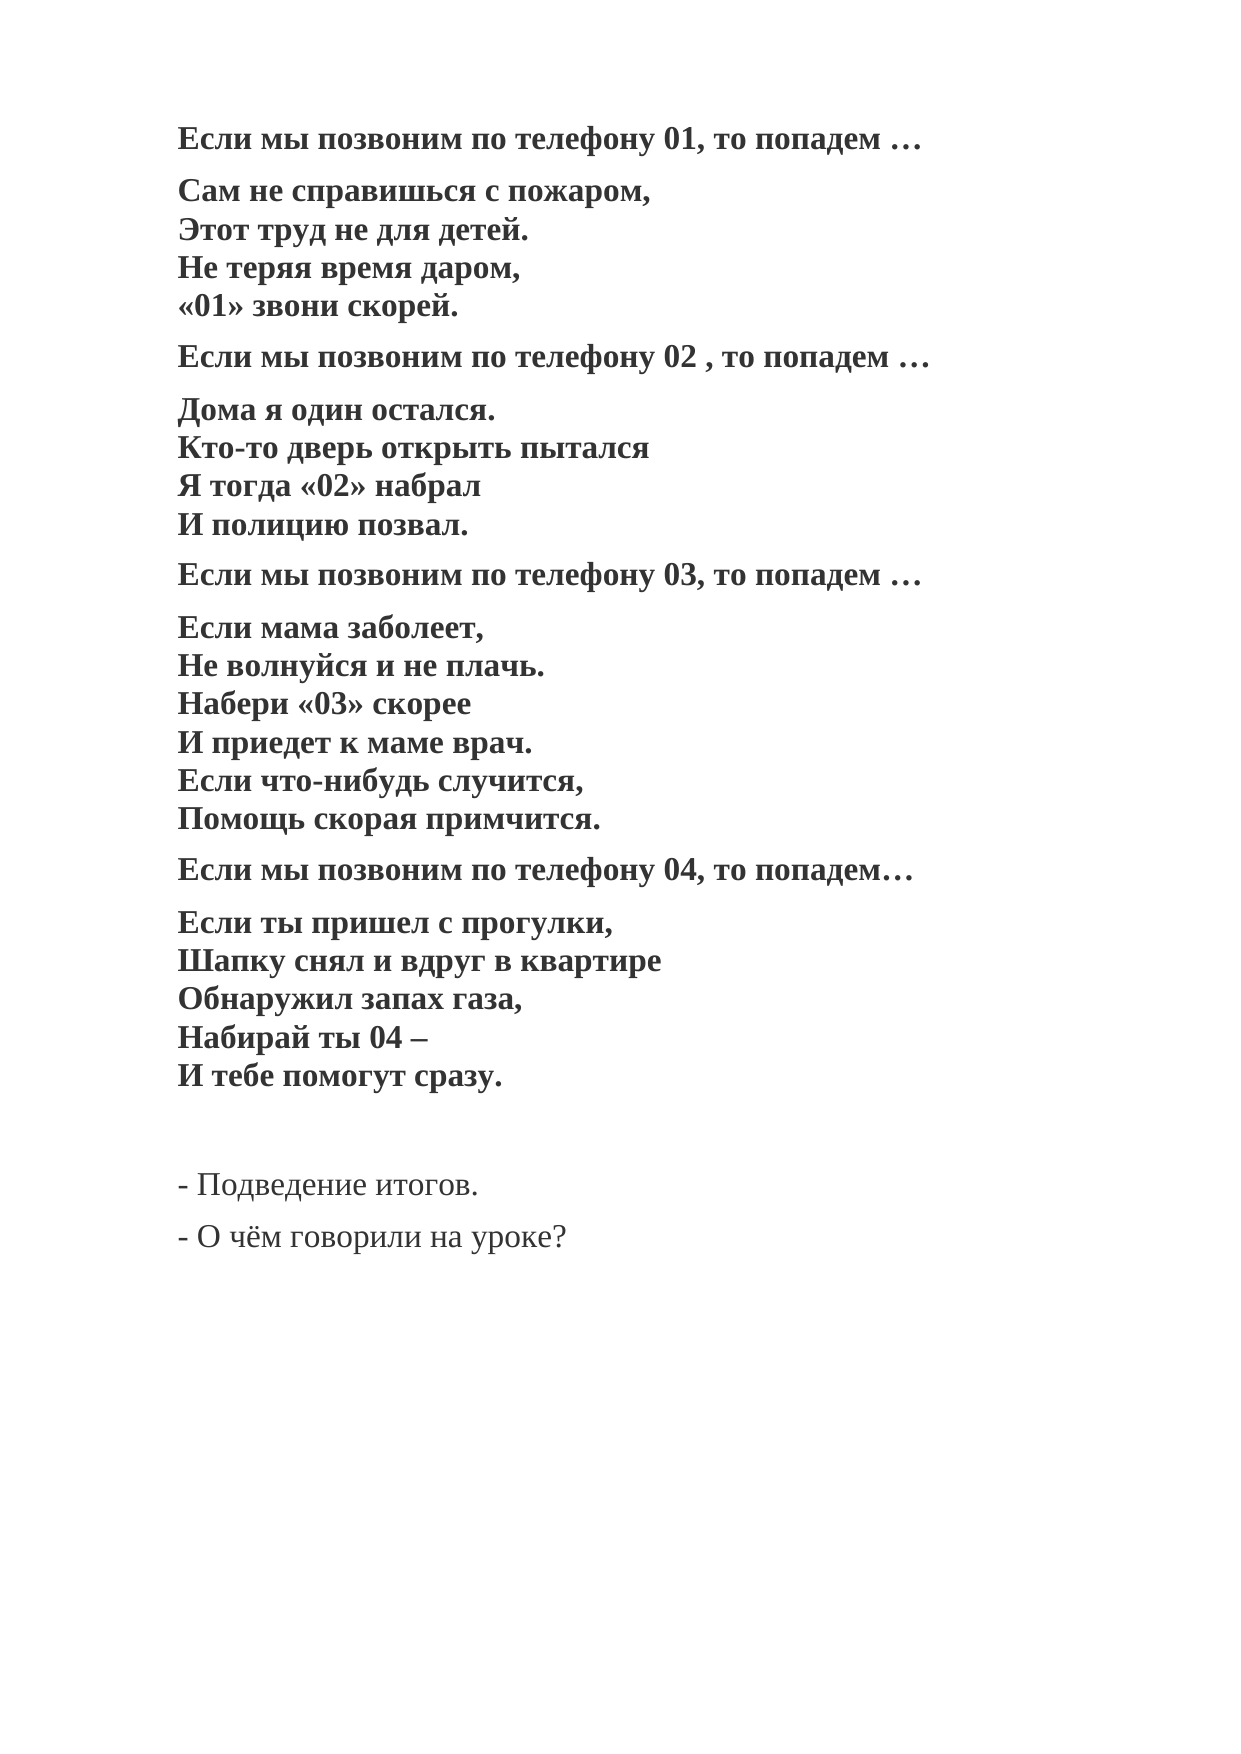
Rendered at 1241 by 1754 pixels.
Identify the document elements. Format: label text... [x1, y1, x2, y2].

text Если мы позвоним по телефону 01, то попадем … [177, 118, 1152, 156]
text - Подведение итогов. [177, 1164, 1152, 1202]
text Если мама заболеет, Не волнуйся и не плачь. Набери «03» скорее И приедет к маме врач. Если что-нибудь случится, Помощь скорая примчится. [177, 607, 1152, 837]
text - О чём говорили на уроке? [177, 1216, 1152, 1255]
text Дома я один остался. Кто-то дверь открыть пытался Я тогда «02» набрал И полицию позвал. [177, 389, 1152, 542]
text Сам не справишься с пожаром, Этот труд не для детей. Не теряя время даром, «01» звони скорей. [177, 171, 1152, 324]
text Если ты пришел с прогулки, Шапку снял и вдруг в квартире Обнаружил запах газа, Набирай ты 04 – И тебе помогут сразу. [177, 902, 1152, 1093]
text Если мы позвоним по телефону 04, то попадем… [177, 849, 1152, 888]
text Если мы позвоним по телефону 03, то попадем … [177, 554, 1152, 593]
text Если мы позвоним по телефону 02 , то попадем … [177, 336, 1152, 375]
